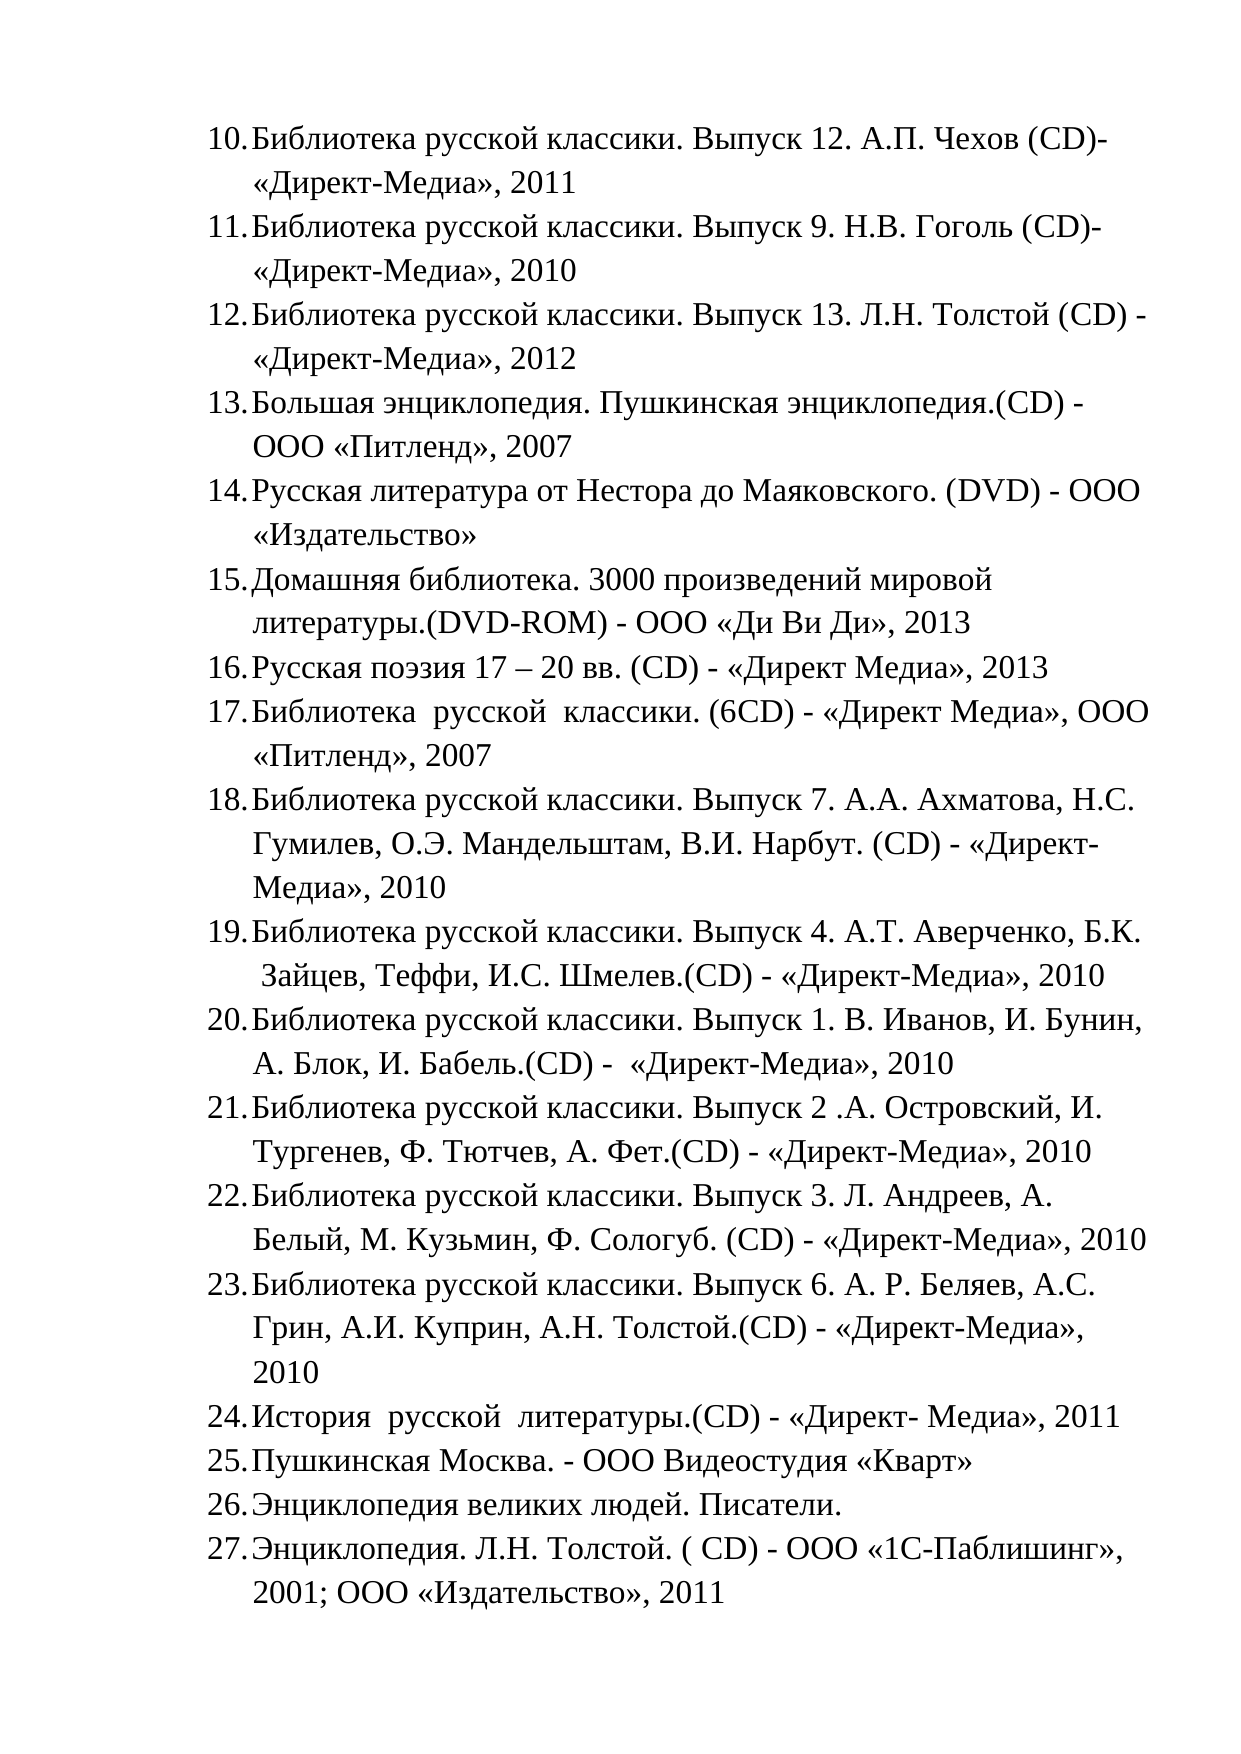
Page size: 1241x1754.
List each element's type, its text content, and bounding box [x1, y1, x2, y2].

list Русская литература от Нестора до Маяковского. (DVD) - ООО «Издательство» [207, 471, 1152, 553]
list Библиотека русской классики. (6CD) - «Директ Медиа», ООО «Питленд», 2007 [207, 691, 1152, 773]
list Энциклопедия великих людей. Писатели. [207, 1484, 1152, 1522]
list Пушкинская Москва. - ООО Видеостудия «Кварт» [207, 1440, 1152, 1478]
list А. Блок, И. Бабель.(CD) - «Директ-Медиа», 2010 [252, 1043, 1152, 1082]
list Зайцев, Теффи, И.С. Шмелев.(CD) - «Директ-Медиа», 2010 [252, 955, 1152, 994]
list Библиотека русской классики. Выпуск 2 .А. Островский, И. Тургенев, Ф. Тютчев, А. Фет.(CD) - «Директ-Медиа», 2010 [207, 1087, 1152, 1170]
list Библиотека русской классики. Выпуск 9. Н.В. Гоголь (CD)- «Директ-Медиа», 2010 [207, 206, 1152, 289]
list Русская поэзия 17 – 20 вв. (CD) - «Директ Медиа», 2013 [207, 647, 1152, 685]
list Библиотека русской классики. Выпуск 1. В. Иванов, И. Бунин, [207, 999, 1152, 1038]
list Медиа», 2010 [252, 867, 1152, 906]
list Библиотека русской классики. Выпуск 3. Л. Андреев, А. Белый, М. Кузьмин, Ф. Сологуб. (CD) - «Директ-Медиа», 2010 [207, 1176, 1152, 1258]
list Большая энциклопедия. Пушкинская энциклопедия.(CD) -ООО «Питленд», 2007 [207, 382, 1152, 465]
list Библиотека русской классики. Выпуск 6. А. Р. Беляев, А.С. Грин, А.И. Куприн, А.Н. Толстой.(CD) - «Директ-Медиа», 2010 [207, 1264, 1152, 1390]
list История русской литературы.(CD) - «Директ- Медиа», 2011 [207, 1396, 1152, 1434]
list Домашняя библиотека. 3000 произведений мировой литературы.(DVD-ROM) - ООО «Ди Ви Ди», 2013 [207, 559, 1152, 641]
list Гумилев, О.Э. Мандельштам, В.И. Нарбут. (CD) - «Директ- [252, 823, 1152, 861]
list Энциклопедия. Л.Н. Толстой. ( CD) - ООО «1С-Паблишинг», 2001; ООО «Издательство», 2011 [207, 1528, 1152, 1611]
list Библиотека русской классики. Выпуск 4. А.Т. Аверченко, Б.К. [207, 911, 1152, 949]
list Библиотека русской классики. Выпуск 13. Л.Н. Толстой (CD) - «Директ-Медиа», 2012 [207, 294, 1152, 377]
list Библиотека русской классики. Выпуск 12. А.П. Чехов (CD)- «Директ-Медиа», 2011 [207, 118, 1152, 201]
list Библиотека русской классики. Выпуск 7. А.А. Ахматова, Н.С. [207, 779, 1152, 817]
